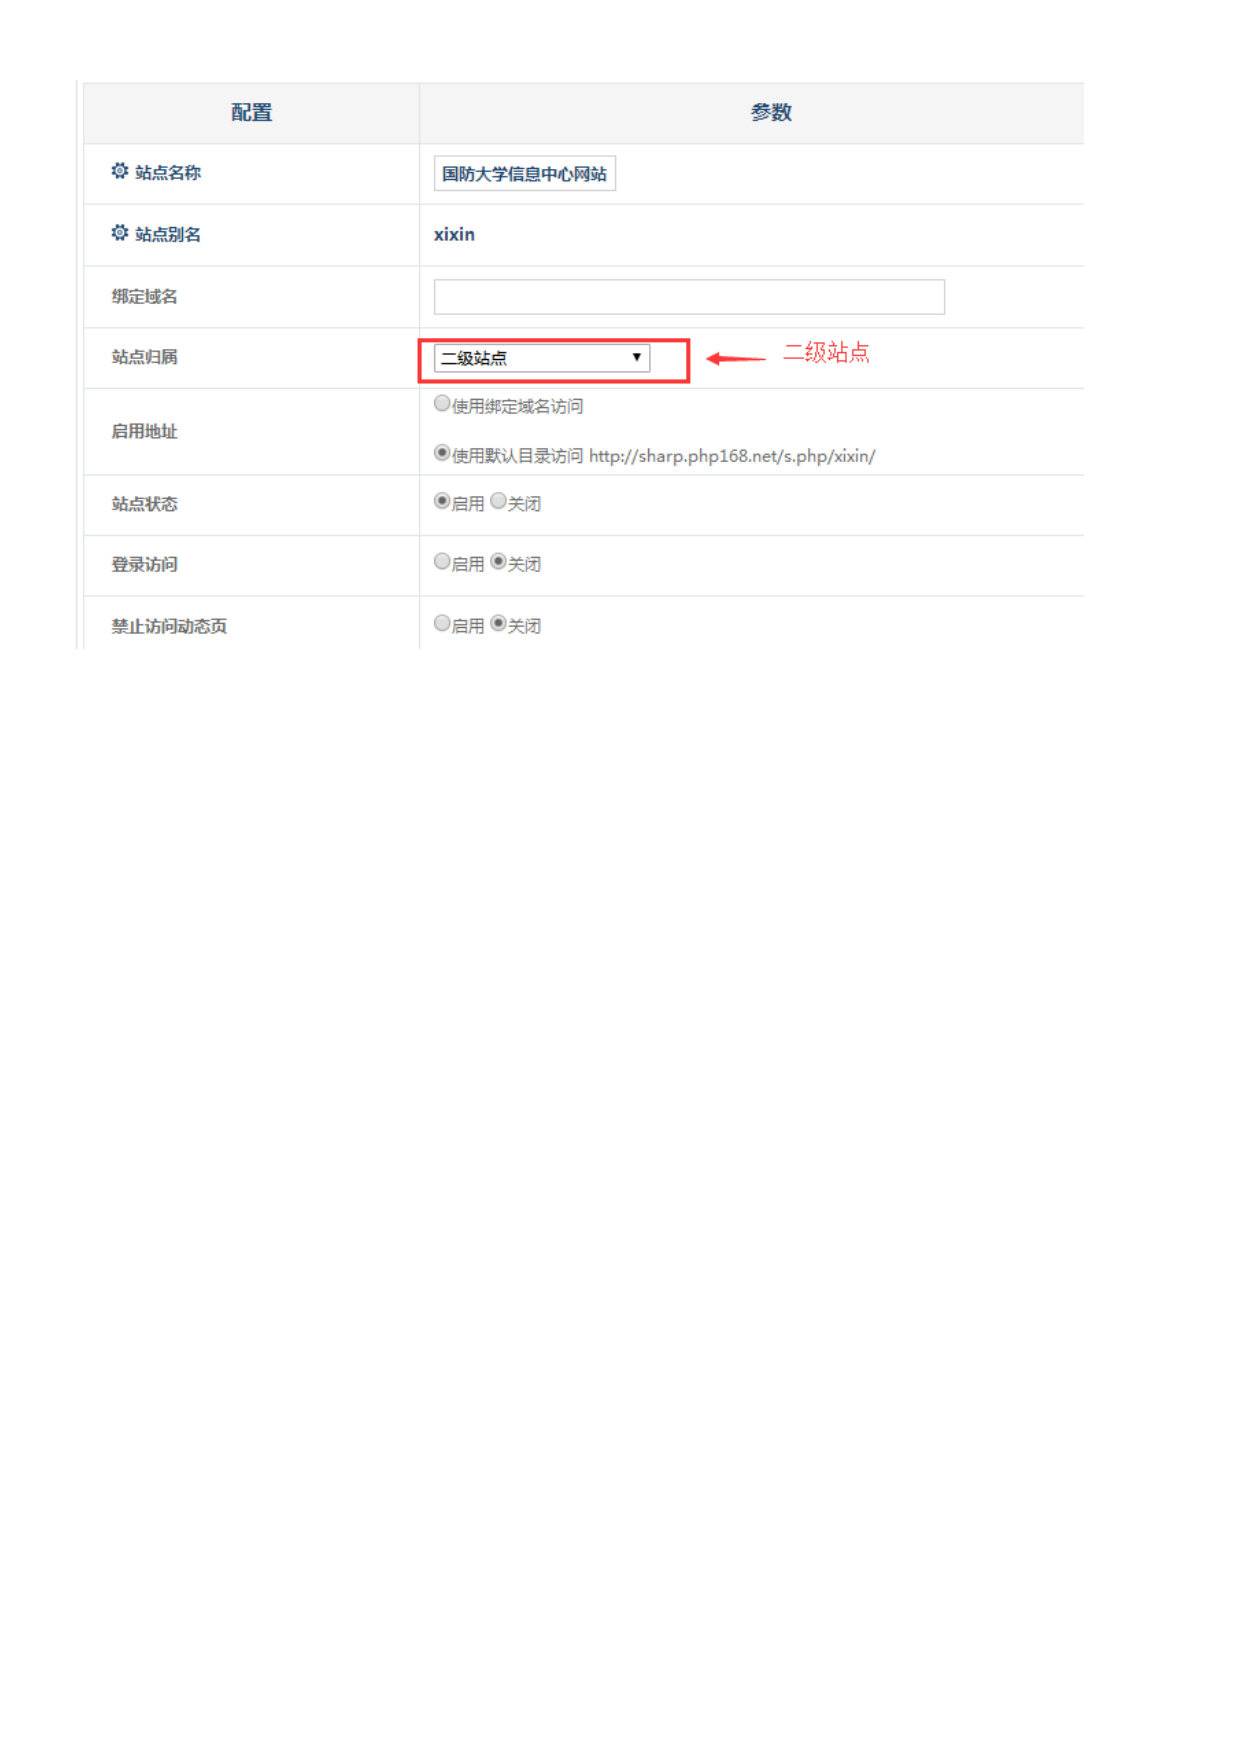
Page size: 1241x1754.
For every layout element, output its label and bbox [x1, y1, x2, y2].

picture [75, 80, 1084, 649]
